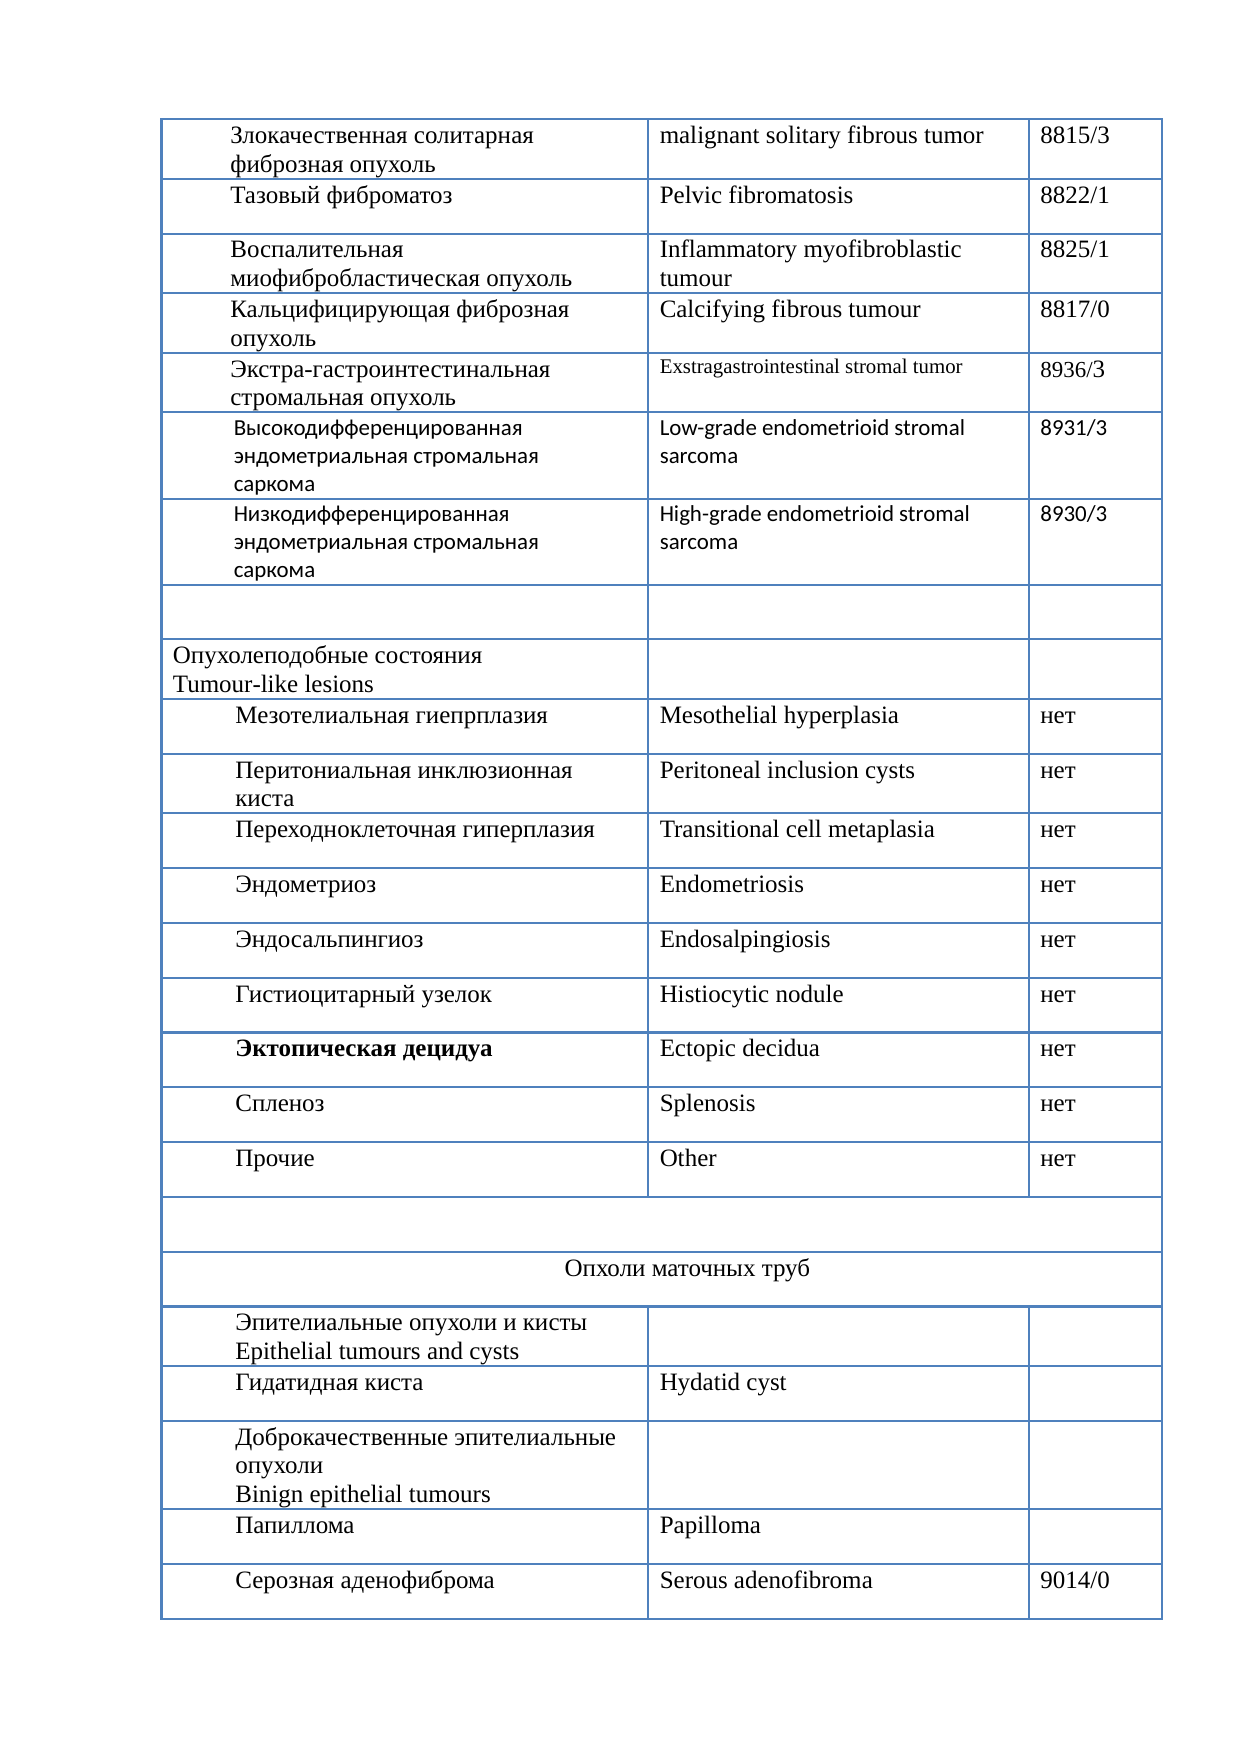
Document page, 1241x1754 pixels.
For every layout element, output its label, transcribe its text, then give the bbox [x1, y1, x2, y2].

table_cell Высокодифференцированная эндометриальная стромальная саркома [163, 413, 647, 497]
table_cell Папиллома [163, 1510, 647, 1563]
table_cell 8822/1 [1030, 180, 1161, 232]
table_cell [649, 640, 1028, 698]
table_cell Воспалительная миофибробластическая опухоль [163, 235, 647, 292]
table_cell [163, 586, 647, 638]
table_cell нет [1030, 869, 1161, 922]
table_cell Переходноклеточная гиперплазия [163, 814, 647, 867]
table_cell [163, 1198, 1161, 1251]
table_cell нет [1030, 755, 1161, 812]
table_cell Эктопическая децидуа [163, 1034, 647, 1086]
table_cell Inflammatory myofibroblastic tumour [649, 235, 1028, 292]
table_cell Злокачественная солитарная фиброзная опухоль [163, 120, 647, 178]
table_cell Гидатидная киста [163, 1367, 647, 1420]
table_cell нет [1030, 1034, 1161, 1086]
table_cell Эндосальпингиоз [163, 924, 647, 977]
table_cell 8936/3 [1030, 354, 1161, 411]
table_cell Transitional cell metaplasia [649, 814, 1028, 867]
table_cell Pelvic fibromatosis [649, 180, 1028, 232]
table_cell [1030, 640, 1161, 698]
table_cell Serous adenofibroma [649, 1565, 1028, 1618]
table_cell Экстра-гастроинтестинальная стромальная опухоль [163, 354, 647, 411]
table_cell 8825/1 [1030, 235, 1161, 292]
table_cell Кальцифицирующая фиброзная опухоль [163, 294, 647, 352]
table_cell 8930/3 [1030, 500, 1161, 583]
table_cell Эндометриоз [163, 869, 647, 922]
table_cell 9014/0 [1030, 1565, 1161, 1618]
table_cell Доброкачественные эпителиальные опухоли Binign epithelial tumours [163, 1422, 647, 1508]
table_cell Прочие [163, 1143, 647, 1196]
table_cell Endometriosis [649, 869, 1028, 922]
table_cell Спленоз [163, 1088, 647, 1141]
table_cell Эпителиальные опухоли и кисты Epithelial tumours and cysts [163, 1308, 647, 1365]
table_cell [649, 1422, 1028, 1508]
table_cell Histiocytic nodule [649, 979, 1028, 1031]
table_cell Опхоли маточных труб [163, 1253, 1161, 1305]
table_cell Low-grade endometrioid stromal sarcoma [649, 413, 1028, 497]
table_cell High-grade endometrioid stromal sarcoma [649, 500, 1028, 583]
table_cell Hydatid cyst [649, 1367, 1028, 1420]
table_cell нет [1030, 924, 1161, 977]
table_cell нет [1030, 979, 1161, 1031]
table_cell malignant solitary fibrous tumor [649, 120, 1028, 178]
table_cell [1030, 586, 1161, 638]
table_cell [1030, 1510, 1161, 1563]
table_cell Calcifying fibrous tumour [649, 294, 1028, 352]
table_cell Exstragastrointestinal stromal tumor [649, 354, 1028, 411]
table_cell Тазовый фиброматоз [163, 180, 647, 232]
table_cell нет [1030, 1143, 1161, 1196]
table_cell 8817/0 [1030, 294, 1161, 352]
table_cell Перитониальная инклюзионная киста [163, 755, 647, 812]
table_cell Mesothelial hyperplasia [649, 700, 1028, 753]
table_cell нет [1030, 700, 1161, 753]
table_cell [1030, 1308, 1161, 1365]
table_cell Низкодифференцированная эндометриальная стромальная саркома [163, 500, 647, 583]
table_cell [649, 586, 1028, 638]
table_cell Endosalpingiosis [649, 924, 1028, 977]
table_cell Other [649, 1143, 1028, 1196]
table_cell [649, 1308, 1028, 1365]
table_cell [1030, 1422, 1161, 1508]
table_cell [1030, 1367, 1161, 1420]
table_cell нет [1030, 814, 1161, 867]
table_cell Papilloma [649, 1510, 1028, 1563]
table_cell 8931/3 [1030, 413, 1161, 497]
table_cell Peritoneal inclusion cysts [649, 755, 1028, 812]
table_cell нет [1030, 1088, 1161, 1141]
table_cell Гистиоцитарный узелок [163, 979, 647, 1031]
table_cell Опухолеподобные состояния Tumour-like lesions [163, 640, 647, 698]
table_cell 8815/3 [1030, 120, 1161, 178]
table_cell Серозная аденофиброма [163, 1565, 647, 1618]
table_cell Мезотелиальная гиепрплазия [163, 700, 647, 753]
table_cell Ectopic decidua [649, 1034, 1028, 1086]
table_cell Splenosis [649, 1088, 1028, 1141]
